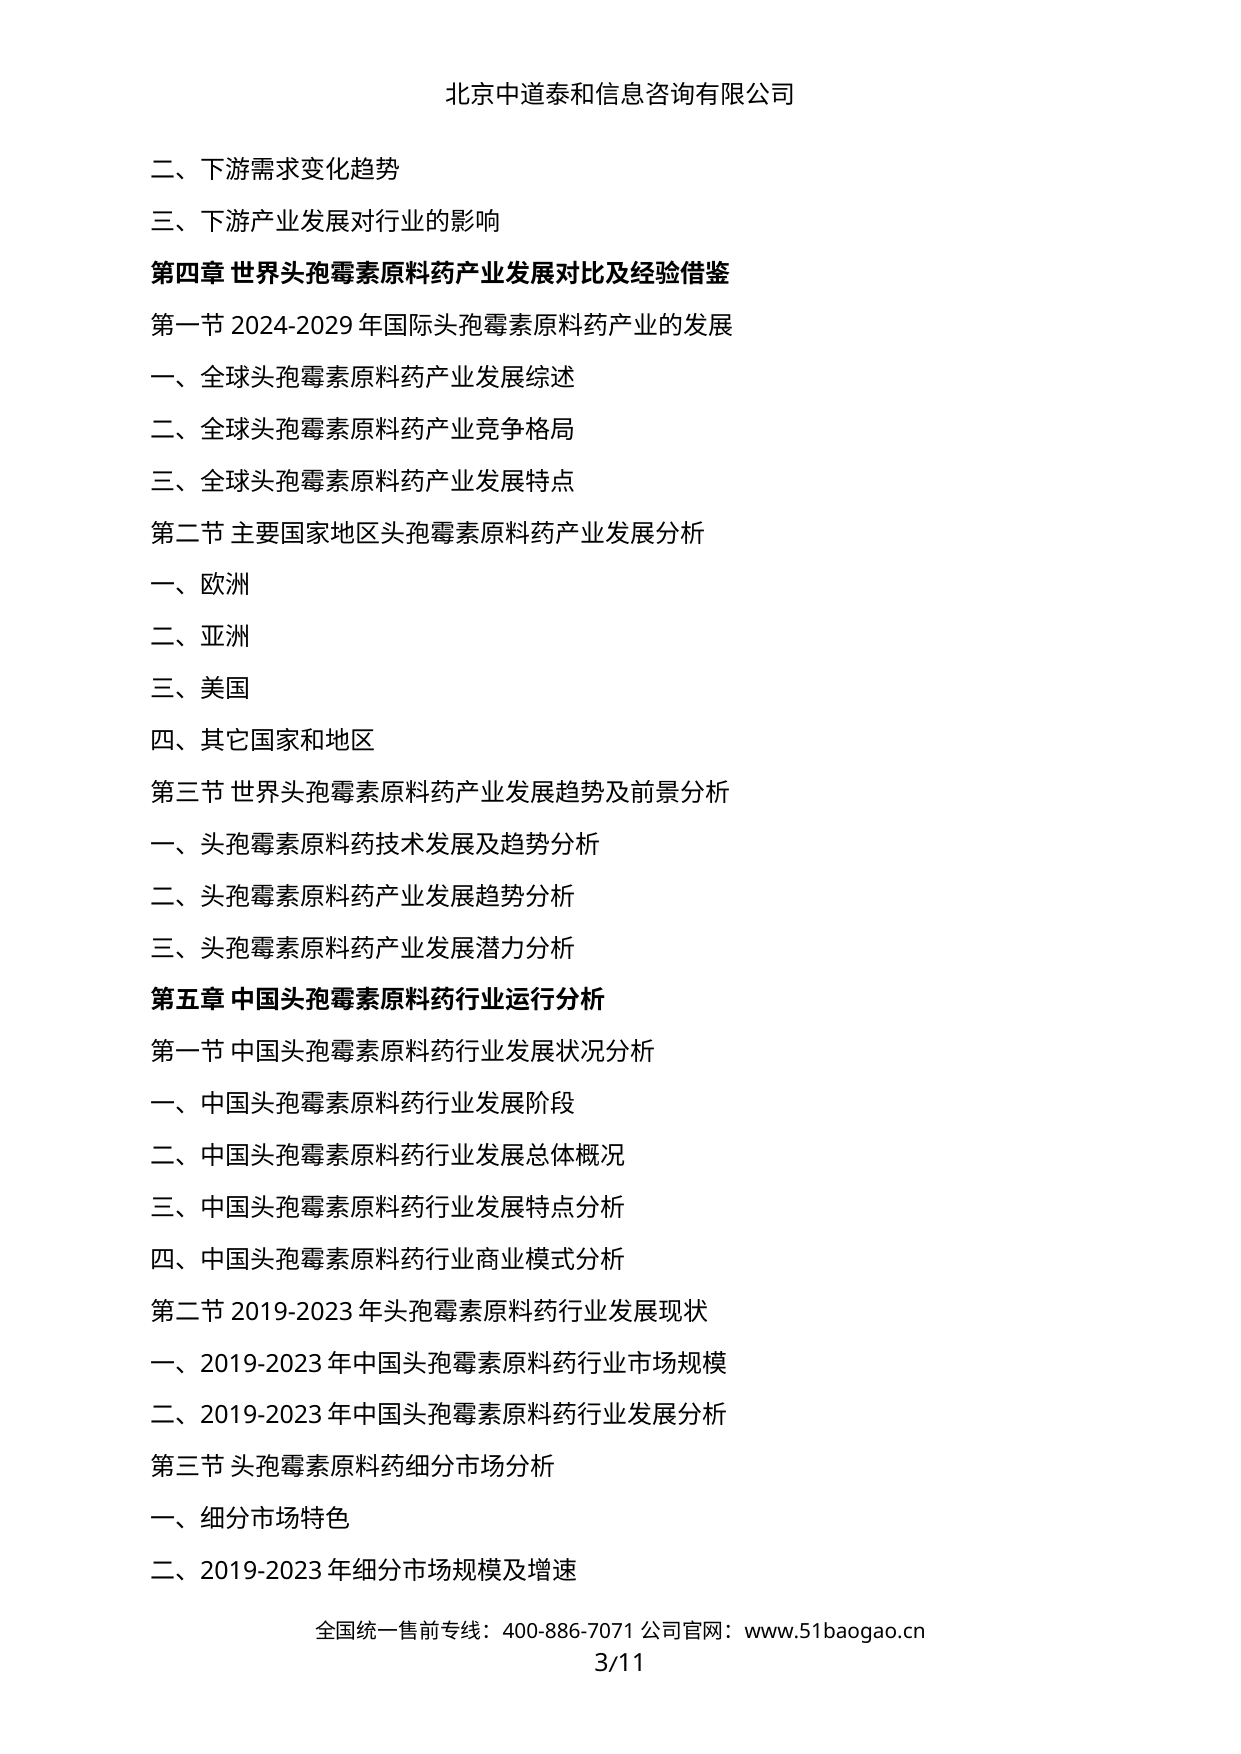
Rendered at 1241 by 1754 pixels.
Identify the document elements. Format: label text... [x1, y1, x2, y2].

text 第一节 2024-2029年国际头孢霉素原料药产业的发展 [150, 306, 1090, 342]
text 第三节 世界头孢霉素原料药产业发展趋势及前景分析 [150, 772, 1090, 809]
text 第一节 中国头孢霉素原料药行业发展状况分析 [150, 1032, 1090, 1068]
text 三、头孢霉素原料药产业发展潜力分析 [150, 928, 1090, 964]
text 一、全球头孢霉素原料药产业发展综述 [150, 357, 1090, 394]
text 二、中国头孢霉素原料药行业发展总体概况 [150, 1136, 1090, 1172]
text 一、2019-2023年中国头孢霉素原料药行业市场规模 [150, 1343, 1090, 1379]
text 四、其它国家和地区 [150, 721, 1090, 757]
text 第二节 主要国家地区头孢霉素原料药产业发展分析 [150, 513, 1090, 549]
text 二、下游需求变化趋势 [150, 150, 1090, 186]
text 三、全球头孢霉素原料药产业发展特点 [150, 461, 1090, 497]
text 第二节 2019-2023年头孢霉素原料药行业发展现状 [150, 1291, 1090, 1327]
text 三、中国头孢霉素原料药行业发展特点分析 [150, 1187, 1090, 1224]
text 二、头孢霉素原料药产业发展趋势分析 [150, 876, 1090, 912]
text 第三节 头孢霉素原料药细分市场分析 [150, 1447, 1090, 1483]
text 一、中国头孢霉素原料药行业发展阶段 [150, 1084, 1090, 1120]
text 二、亚洲 [150, 617, 1090, 653]
text 四、中国头孢霉素原料药行业商业模式分析 [150, 1239, 1090, 1276]
text 二、2019-2023年中国头孢霉素原料药行业发展分析 [150, 1395, 1090, 1431]
text 三、下游产业发展对行业的影响 [150, 202, 1090, 238]
text 三、美国 [150, 669, 1090, 705]
text 第四章 世界头孢霉素原料药产业发展对比及经验借鉴 [150, 254, 1090, 290]
text 第五章 中国头孢霉素原料药行业运行分析 [150, 980, 1090, 1016]
text 一、欧洲 [150, 565, 1090, 601]
text 一、头孢霉素原料药技术发展及趋势分析 [150, 824, 1090, 861]
text 一、细分市场特色 [150, 1499, 1090, 1535]
text 二、2019-2023年细分市场规模及增速 [150, 1551, 1090, 1587]
text 二、全球头孢霉素原料药产业竞争格局 [150, 409, 1090, 446]
